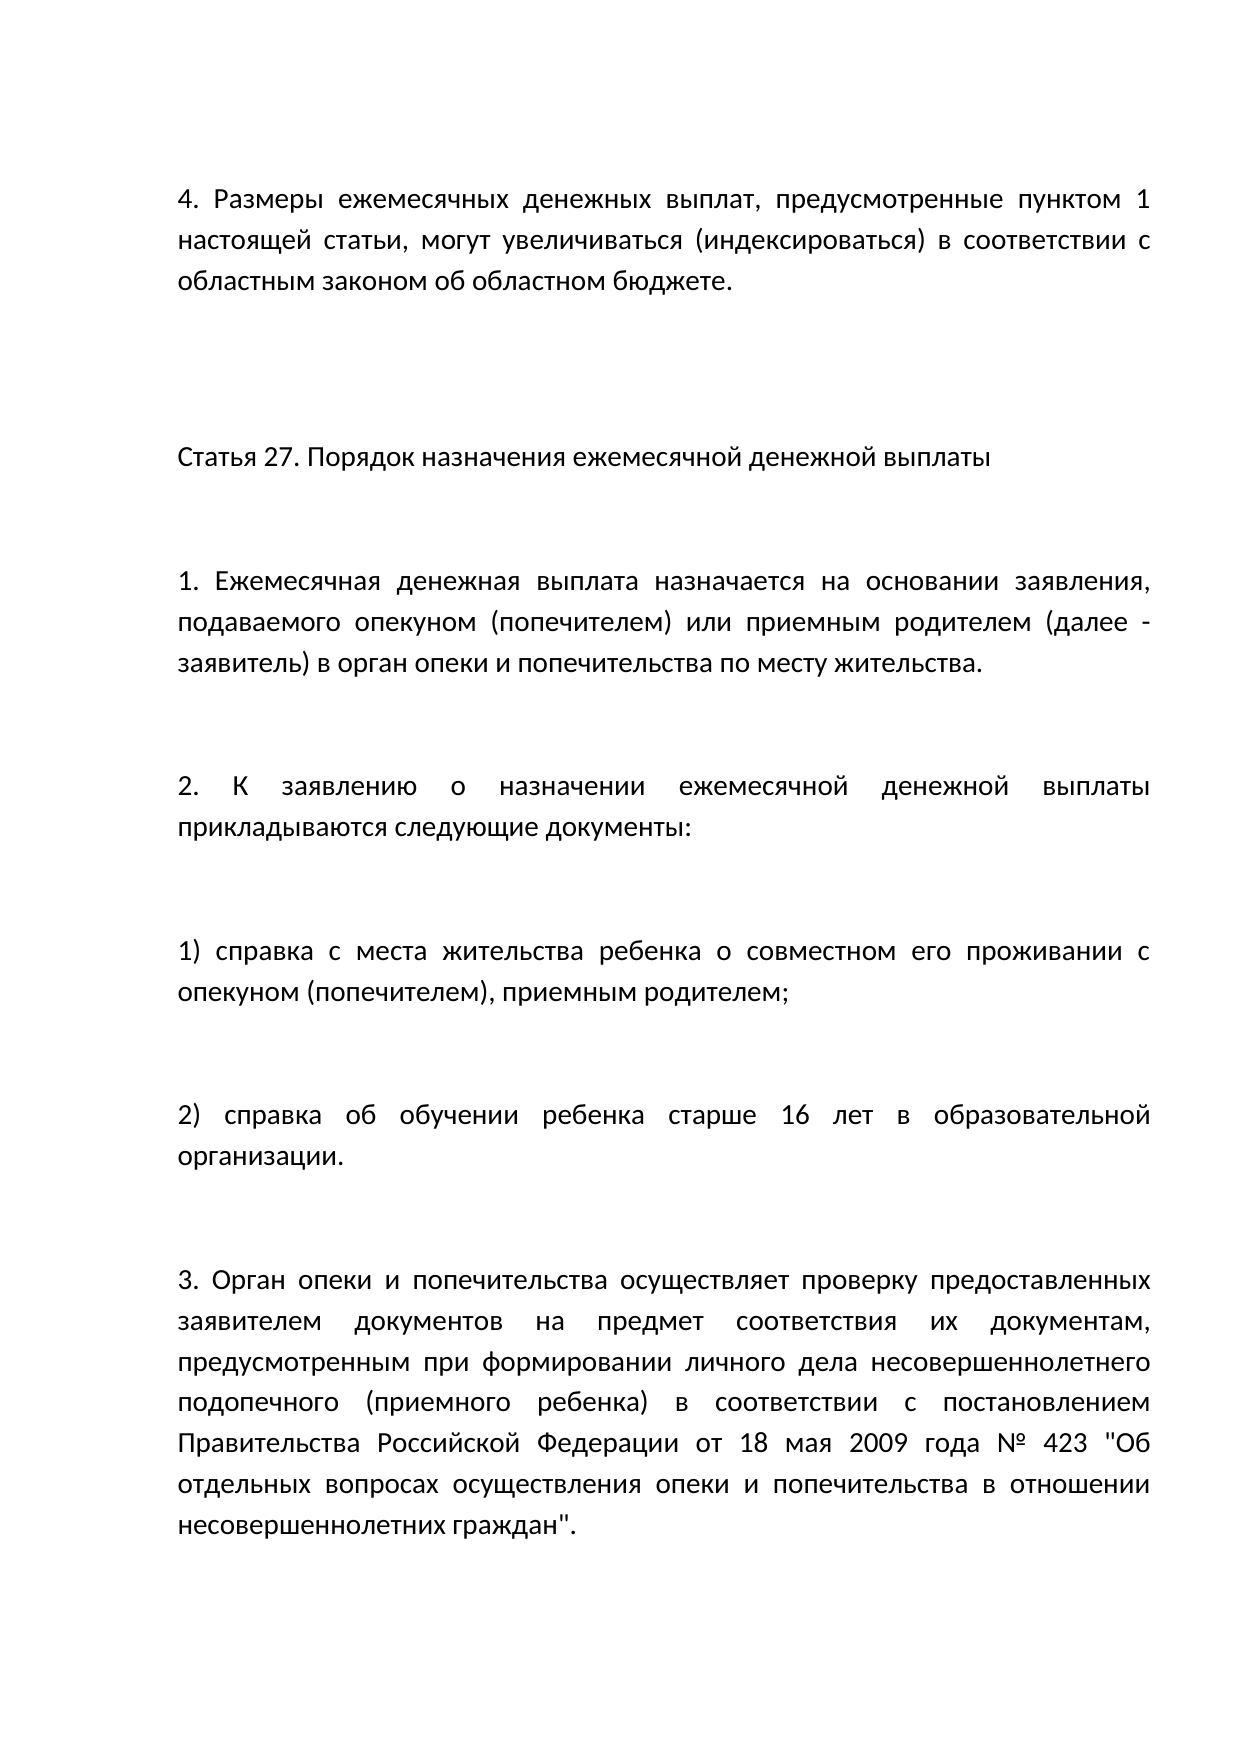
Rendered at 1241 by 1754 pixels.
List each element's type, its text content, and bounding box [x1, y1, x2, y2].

text 2) справка об обучении ребенка старше 16 лет в образовательной организации. [177, 1096, 1152, 1173]
text Статья 27. Порядок назначения ежемесячной денежной выплаты [177, 438, 1152, 474]
text 2. К заявлению о назначении ежемесячной денежной выплаты прикладываются следующие документы: [177, 767, 1152, 844]
text 1) справка с места жительства ребенка о совместном его проживании с опекуном (попечителем), приемным родителем; [177, 932, 1152, 1008]
text 4. Размеры ежемесячных денежных выплат, предусмотренные пунктом 1 настоящей статьи, могут увеличиваться (индексироваться) в соответствии с областным законом об областном бюджете. [177, 180, 1152, 297]
text 1. Ежемесячная денежная выплата назначается на основании заявления, подаваемого опекуном (попечителем) или приемным родителем (далее - заявитель) в орган опеки и попечительства по месту жительства. [177, 562, 1152, 679]
text 3. Орган опеки и попечительства осуществляет проверку предоставленных заявителем документов на предмет соответствия их документам, предусмотренным при формировании личного дела несовершеннолетнего подопечного (приемного ребенка) в соответствии с постановлением Правительства Российской Федерации от 18 мая 2009 года № 423 "Об отдельных вопросах осуществления опеки и попечительства в отношении несовершеннолетних граждан". [177, 1261, 1152, 1542]
